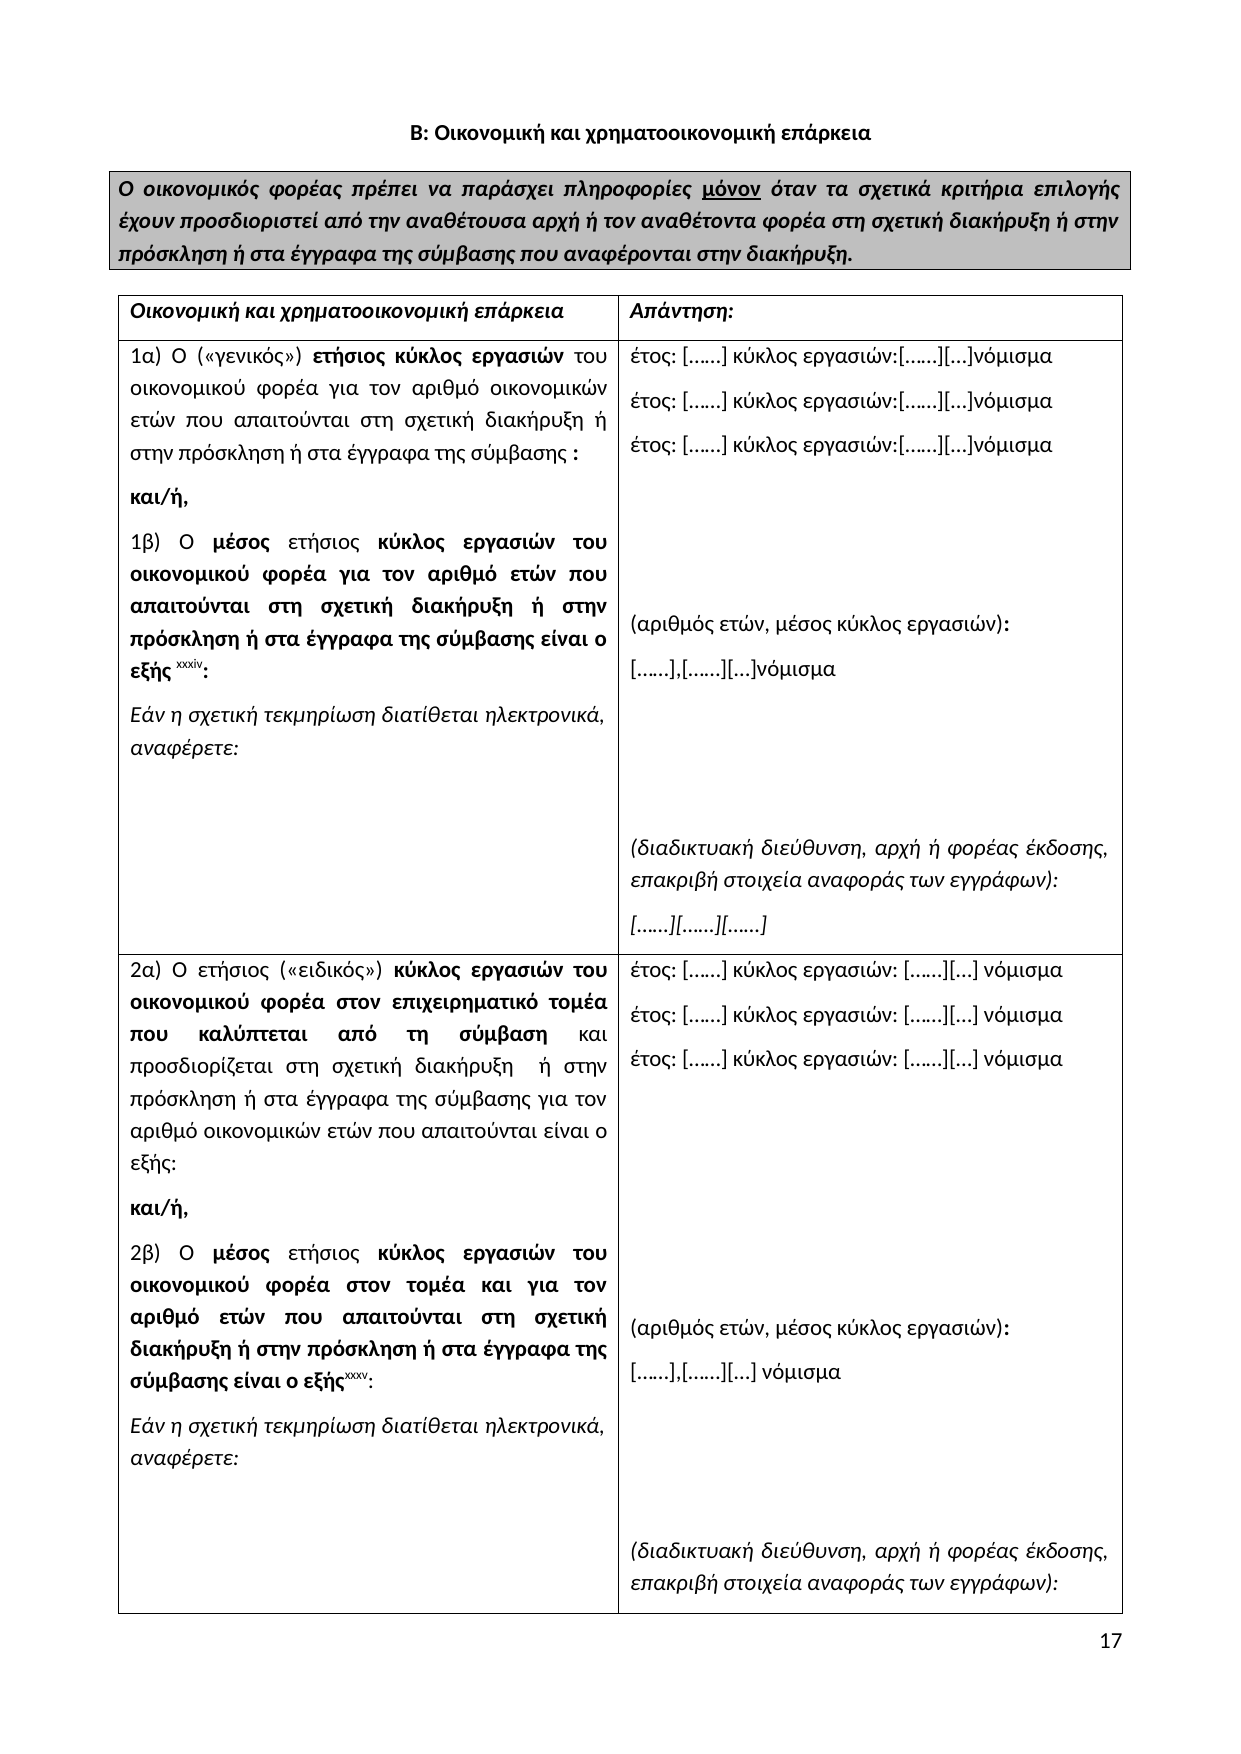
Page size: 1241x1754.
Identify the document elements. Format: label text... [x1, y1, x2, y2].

table_header Απάντηση: [619, 296, 1122, 340]
table_header Οικονομική και χρηματοοικονομική επάρκεια [119, 296, 618, 340]
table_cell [119, 955, 618, 1613]
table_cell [619, 955, 1122, 1613]
table_cell 1α) Ο («γενικός») ετήσιος κύκλος εργασιών του οικονομικού φορέα για τον αριθμό οικονομικών ετών που απαιτούνται στη σχετική διακήρυξη ή στην πρόσκληση ή στα έγγραφα της σύμβασης : και/ή, 1β) Ο μέσος ετήσιος κύκλος εργασιών του οικονομικού φορέα για τον αριθμό ετών που απαιτούνται στη σχετική διακήρυξη ή στην πρόσκληση ή στα έγγραφα της σύμβασης είναι ο εξής : Εάν η σχετική τεκμηρίωση διατίθεται ηλεκτρονικά, αναφέρετε: [119, 341, 618, 954]
text Β: Οικονομική και χρηματοοικονομική επάρκεια [118, 118, 1122, 146]
text Ο οικονομικός φορέας πρέπει να παράσχει πληροφορίες μόνον όταν τα σχετικά κριτήρια επιλογής έχουν προσδιοριστεί από την αναθέτουσα αρχή ή τον αναθέτοντα φορέα στη σχετική διακήρυξη ή στην πρόσκληση ή στα έγγραφα της σύμβασης που αναφέρονται στην διακήρυξη. [110, 172, 1130, 269]
